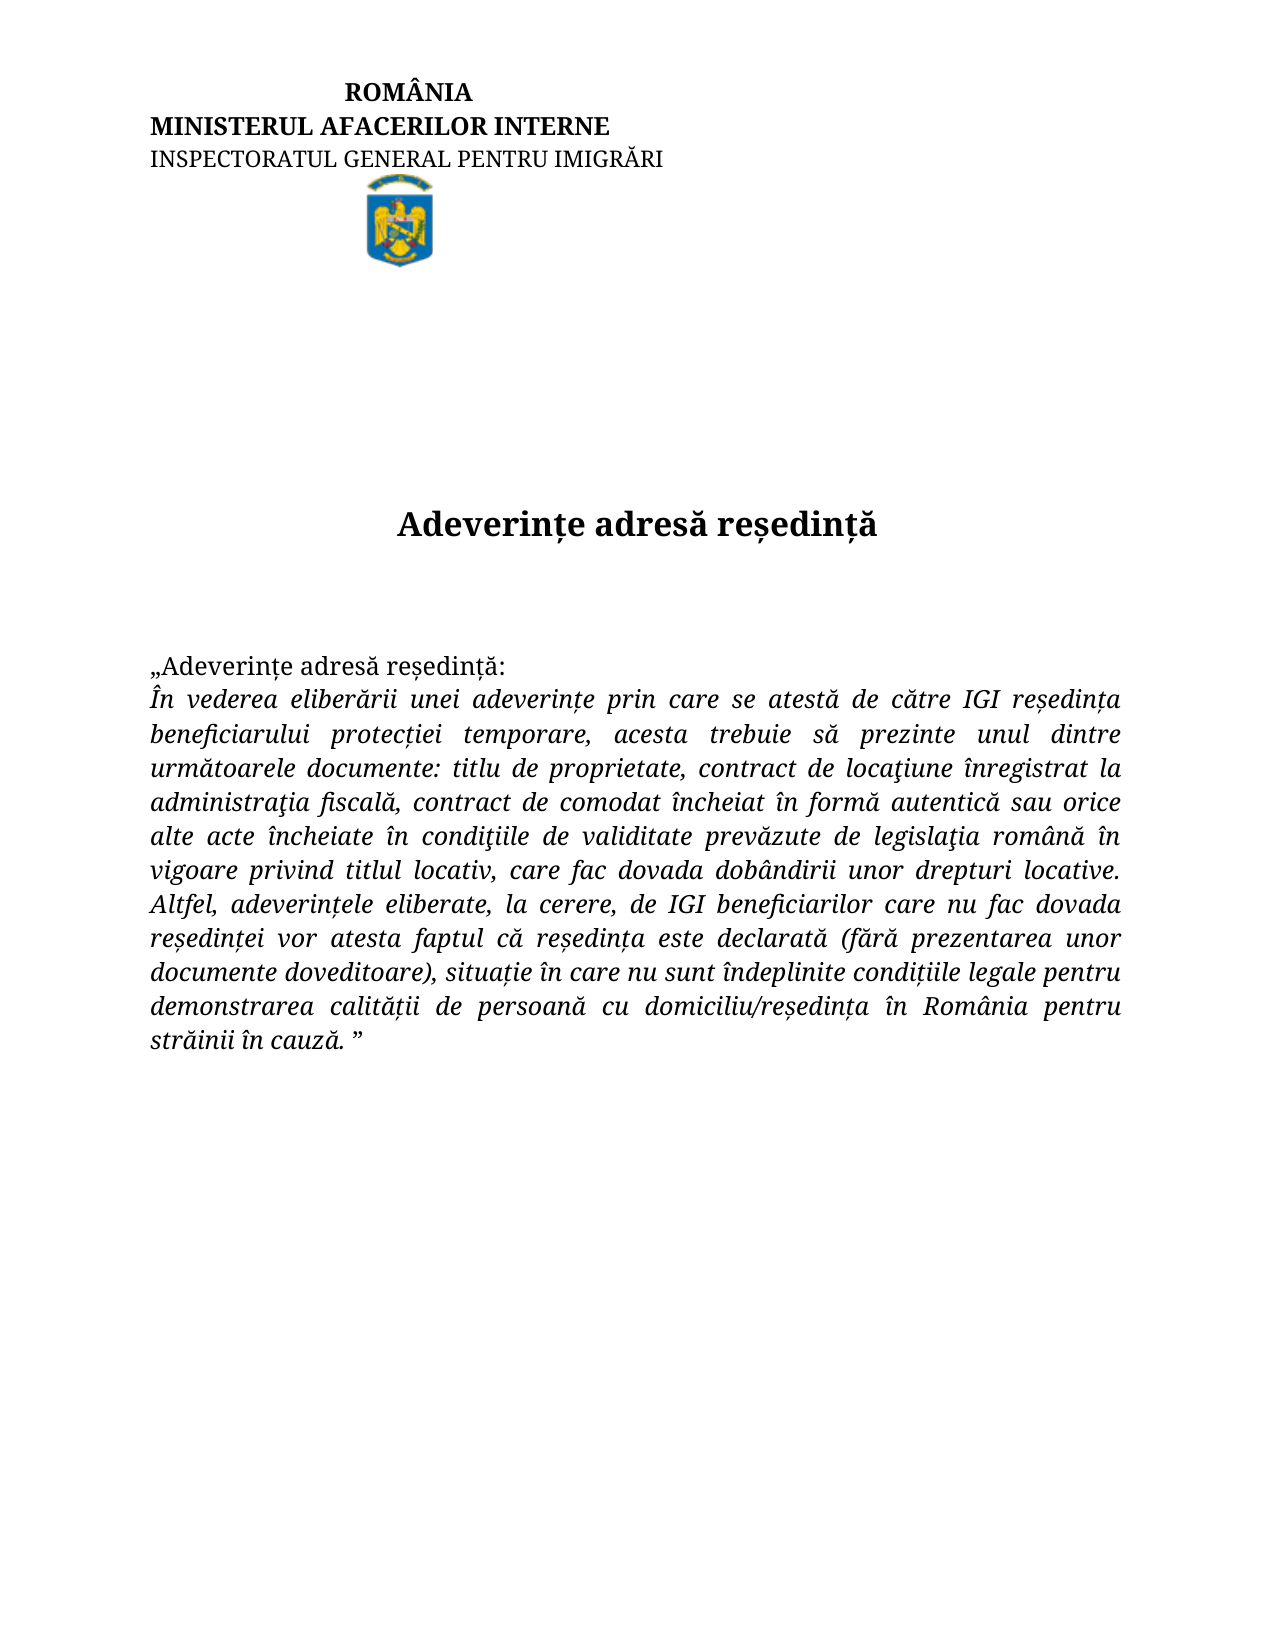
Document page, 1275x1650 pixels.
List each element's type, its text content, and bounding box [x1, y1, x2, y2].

text În vederea eliberării unei adeverințe prin care se atestă de către IGI reședința beneficiarului protecției temporare, acesta trebuie să prezinte unul dintre următoarele documente: titlu de proprietate, contract de locaţiune înregistrat la administraţia fiscală, contract de comodat încheiat în formă autentică sau orice alte acte încheiate în condiţiile de validitate prevăzute de legislaţia română în vigoare privind titlul locativ, care fac dovada dobândirii unor drepturi locative. Altfel, adeverințele eliberate, la cerere, de IGI beneficiarilor care nu fac dovada reședinței vor atesta faptul că reședința este declarată (fără prezentarea unor documente doveditoare), situație în care nu sunt îndeplinite condițiile legale pentru demonstrarea calității de persoană cu domiciliu/reședința în România pentru străinii în cauză. ” [150, 682, 1125, 1057]
text „Adeverințe adresă reședință: [150, 648, 1125, 682]
picture [364, 174, 433, 269]
text Adeverințe adresă reședință [150, 501, 1125, 546]
